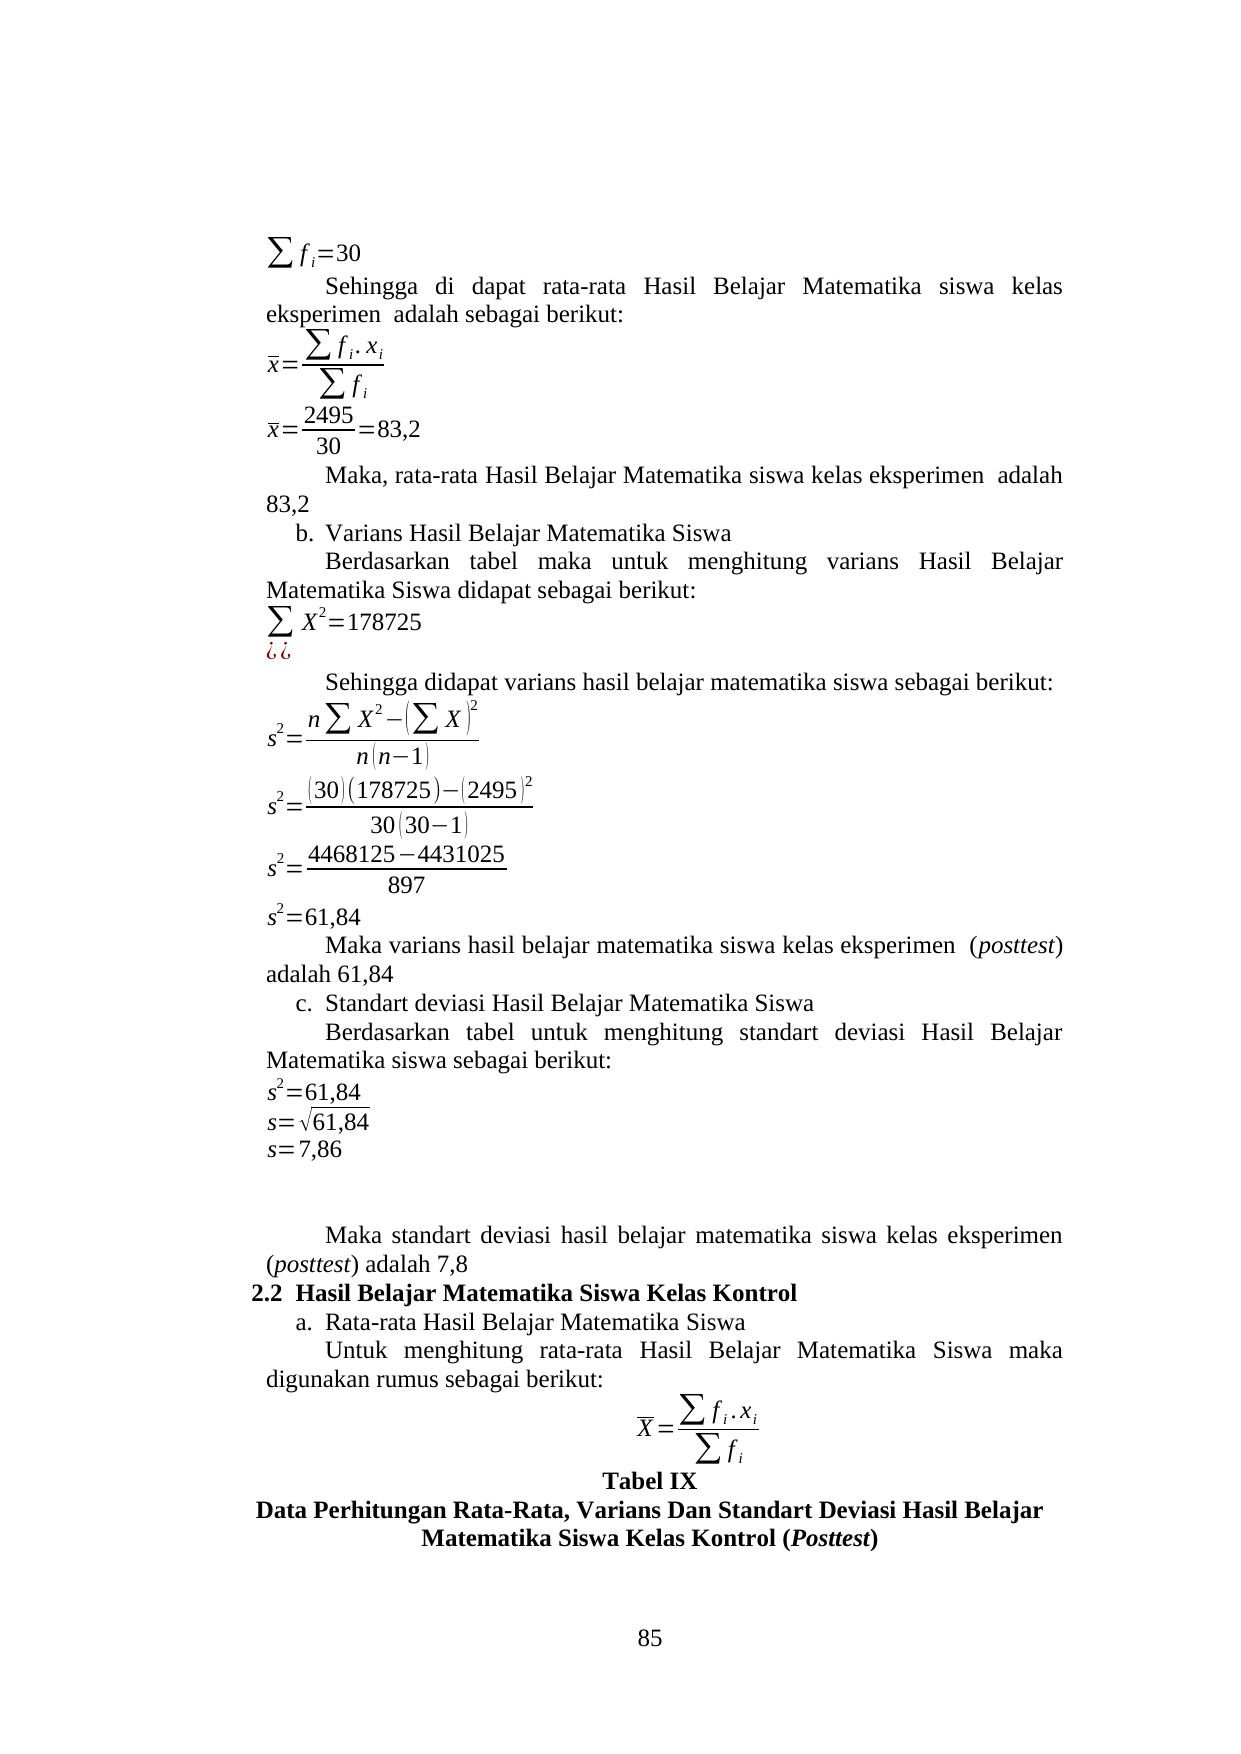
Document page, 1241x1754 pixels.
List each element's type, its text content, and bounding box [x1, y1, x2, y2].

list Hasil Belajar Matematika Siswa Kelas Kontrol [251, 1278, 1063, 1307]
list Standart deviasi Hasil Belajar Matematika Siswa [295, 988, 1063, 1017]
text Berdasarkan tabel maka untuk menghitung varians Hasil Belajar Matematika Siswa didapat sebagai berikut: [266, 546, 1063, 604]
text Maka standart deviasi hasil belajar matematika siswa kelas eksperimen (posttest) adalah 7,8 [266, 1221, 1063, 1278]
list Varians Hasil Belajar Matematika Siswa [295, 518, 1063, 546]
text Data Perhitungan Rata-Rata, Varians Dan Standart Deviasi Hasil Belajar Matematika Siswa Kelas Kontrol (Posttest) [236, 1495, 1063, 1552]
text Maka, rata-rata Hasil Belajar Matematika siswa kelas eksperimen adalah 83,2 [266, 460, 1063, 518]
text Maka varians hasil belajar matematika siswa kelas eksperimen (posttest) adalah 61,84 [266, 930, 1063, 988]
list Rata-rata Hasil Belajar Matematika Siswa [295, 1307, 1063, 1336]
text Berdasarkan tabel untuk menghitung standart deviasi Hasil Belajar Matematika siswa sebagai berikut: [266, 1017, 1063, 1074]
text Sehingga di dapat rata-rata Hasil Belajar Matematika siswa kelas eksperimen adalah sebagai berikut: [266, 271, 1063, 328]
text Untuk menghitung rata-rata Hasil Belajar Matematika Siswa maka digunakan rumus sebagai berikut: [266, 1336, 1063, 1393]
text Tabel IX [236, 1466, 1063, 1495]
text Sehingga didapat varians hasil belajar matematika siswa sebagai berikut: [325, 667, 1063, 696]
